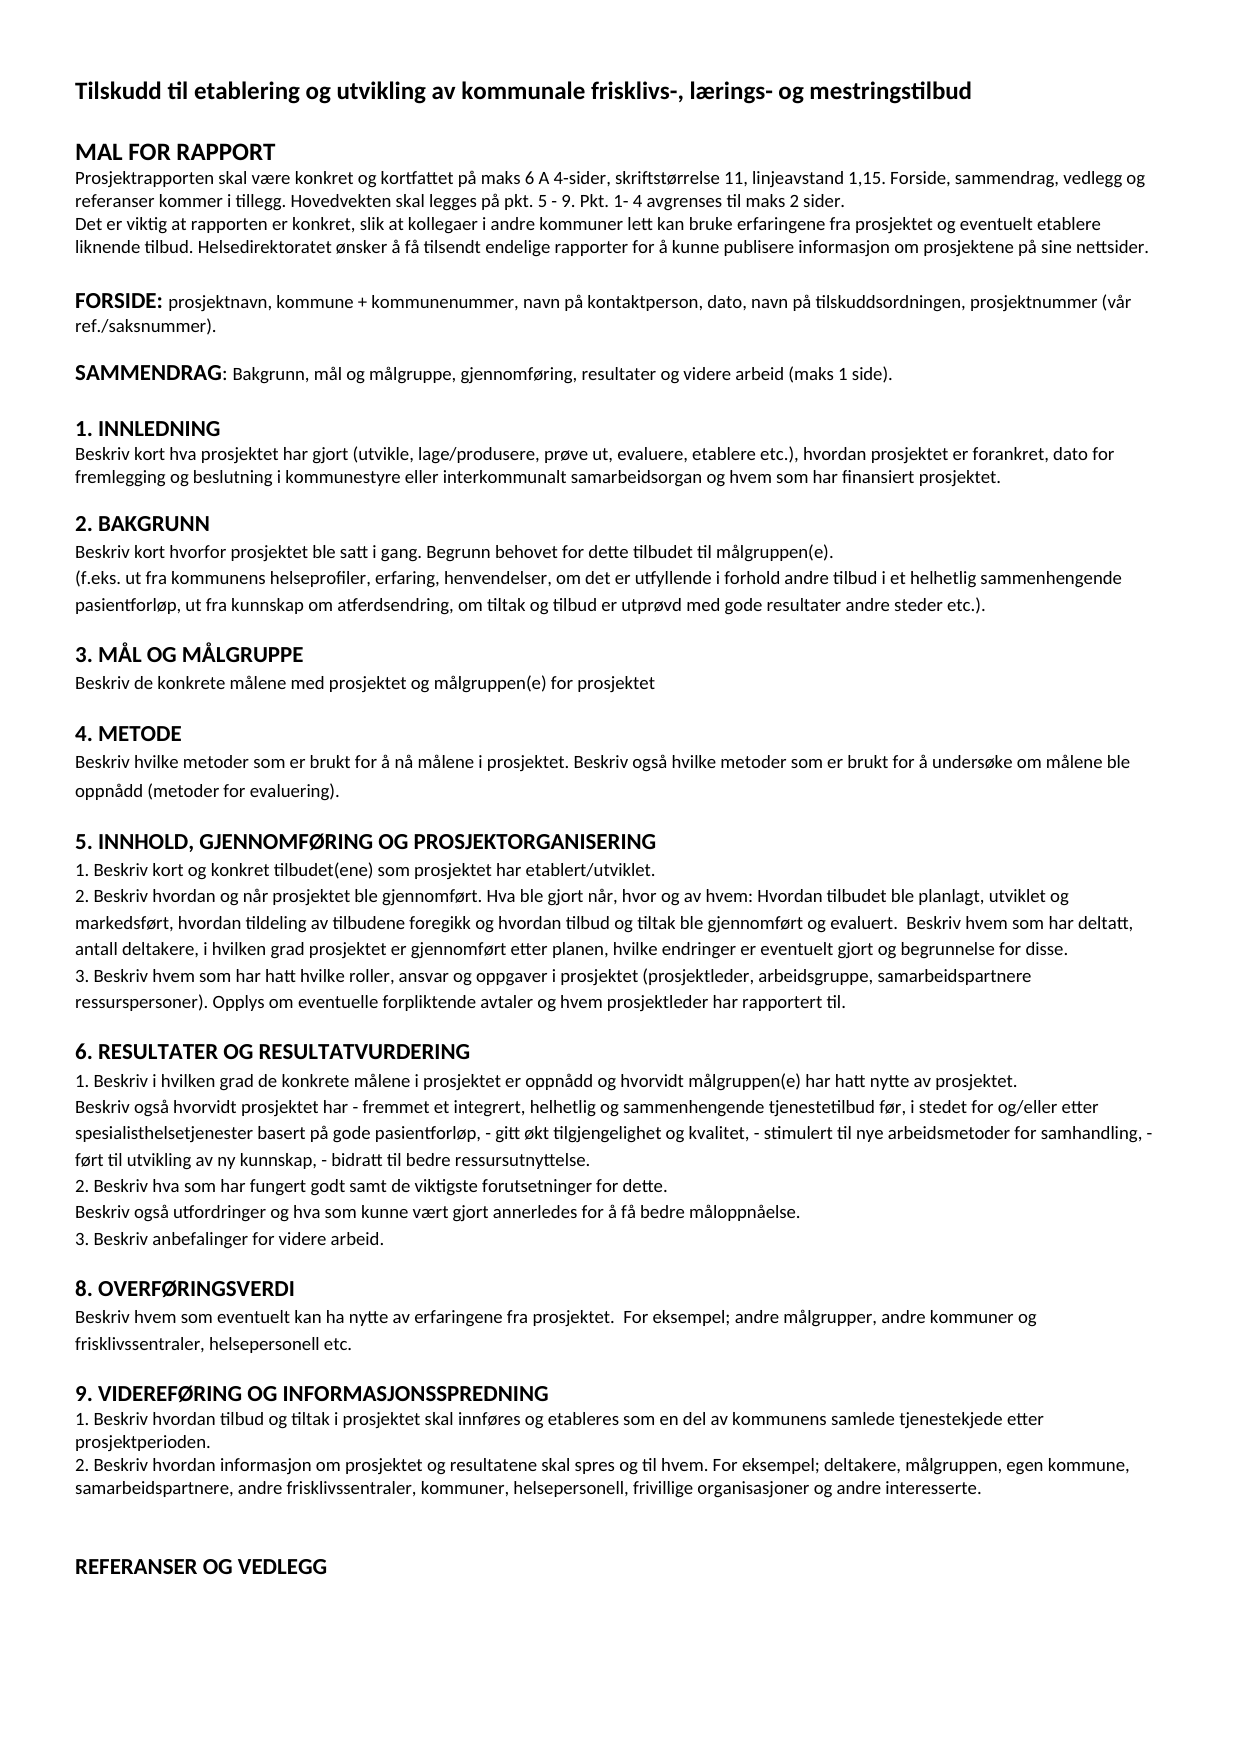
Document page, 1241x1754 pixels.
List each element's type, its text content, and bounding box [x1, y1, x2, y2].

text Tilskudd til etablering og utvikling av kommunale frisklivs-, lærings- og mestringstilbud MAL FOR RAPPORT Prosjektrapporten skal være konkret og kortfattet på maks 6 A 4-sider, skriftstørrelse 11, linjeavstand 1,15. Forside, sammendrag, vedlegg og referanser kommer i tillegg. Hovedvekten skal legges på pkt. 5 - 9. Pkt. 1- 4 avgrenses til maks 2 sider. Det er viktig at rapporten er konkret, slik at kollegaer i andre kommuner lett kan bruke erfaringene fra prosjektet og eventuelt etablere liknende tilbud. Helsedirektoratet ønsker å få tilsendt endelige rapporter for å kunne publisere informasjon om prosjektene på sine nettsider. FORSIDE: prosjektnavn, kommune + kommunenummer, navn på kontaktperson, dato, navn på tilskuddsordningen, prosjektnummer (vår ref./saksnummer). [75, 75, 1165, 337]
text 4. METODE Beskriv hvilke metoder som er brukt for å nå målene i prosjektet. Beskriv også hvilke metoder som er brukt for å undersøke om målene ble oppnådd (metoder for evaluering). [75, 719, 1165, 802]
text 8. OVERFØRINGSVERDI Beskriv hvem som eventuelt kan ha nytte av erfaringene fra prosjektet. For eksempel; andre målgrupper, andre kommuner og frisklivssentraler, helsepersonell etc. [75, 1274, 1165, 1355]
text 5. INNHOLD, GJENNOMFØRING OG PROSJEKTORGANISERING 1. Beskriv kort og konkret tilbudet(ene) som prosjektet har etablert/utviklet. 2. Beskriv hvordan og når prosjektet ble gjennomført. Hva ble gjort når, hvor og av hvem: Hvordan tilbudet ble planlagt, utviklet og markedsført, hvordan tildeling av tilbudene foregikk og hvordan tilbud og tiltak ble gjennomført og evaluert. Beskriv hvem som har deltatt, antall deltakere, i hvilken grad prosjektet er gjennomført etter planen, hvilke endringer er eventuelt gjort og begrunnelse for disse. 3. Beskriv hvem som har hatt hvilke roller, ansvar og oppgaver i prosjektet (prosjektleder, arbeidsgruppe, samarbeidspartnere ressurspersoner). Opplys om eventuelle forpliktende avtaler og hvem prosjektleder har rapportert til. [75, 827, 1165, 1013]
text 3. MÅL OG MÅLGRUPPE Beskriv de konkrete målene med prosjektet og målgruppen(e) for prosjektet [75, 640, 1165, 694]
text 2. BAKGRUNN Beskriv kort hvorfor prosjektet ble satt i gang. Begrunn behovet for dette tilbudet til målgruppen(e). (f.eks. ut fra kommunens helseprofiler, erfaring, henvendelser, om det er utfyllende i forhold andre tilbud i et helhetlig sammenhengende pasientforløp, ut fra kunnskap om atferdsendring, om tiltak og tilbud er utprøvd med gode resultater andre steder etc.). [75, 509, 1165, 616]
text 6. RESULTATER OG RESULTATVURDERING 1. Beskriv i hvilken grad de konkrete målene i prosjektet er oppnådd og hvorvidt målgruppen(e) har hatt nytte av prosjektet. Beskriv også hvorvidt prosjektet har - fremmet et integrert, helhetlig og sammenhengende tjenestetilbud før, i stedet for og/eller etter spesialisthelsetjenester basert på gode pasientforløp, - gitt økt tilgjengelighet og kvalitet, - stimulert til nye arbeidsmetoder for samhandling, - ført til utvikling av ny kunnskap, - bidratt til bedre ressursutnyttelse. 2. Beskriv hva som har fungert godt samt de viktigste forutsetninger for dette. Beskriv også utfordringer og hva som kunne vært gjort annerledes for å få bedre måloppnåelse. 3. Beskriv anbefalinger for videre arbeid. [75, 1037, 1165, 1250]
text REFERANSER OG VEDLEGG [75, 1552, 1165, 1580]
text 2. Beskriv hvordan informasjon om prosjektet og resultatene skal spres og til hvem. For eksempel; deltakere, målgruppen, egen kommune, samarbeidspartnere, andre frisklivssentraler, kommuner, helsepersonell, frivillige organisasjoner og andre interesserte. [75, 1453, 1165, 1499]
text SAMMENDRAG: Bakgrunn, mål og målgruppe, gjennomføring, resultater og videre arbeid (maks 1 side). 1. INNLEDNING Beskriv kort hva prosjektet har gjort (utvikle, lage/produsere, prøve ut, evaluere, etablere etc.), hvordan prosjektet er forankret, dato for fremlegging og beslutning i kommunestyre eller interkommunalt samarbeidsorgan og hvem som har finansiert prosjektet. [75, 358, 1165, 488]
text 9. VIDEREFØRING OG INFORMASJONSSPREDNING 1. Beskriv hvordan tilbud og tiltak i prosjektet skal innføres og etableres som en del av kommunens samlede tjenestekjede etter prosjektperioden. [75, 1379, 1165, 1453]
